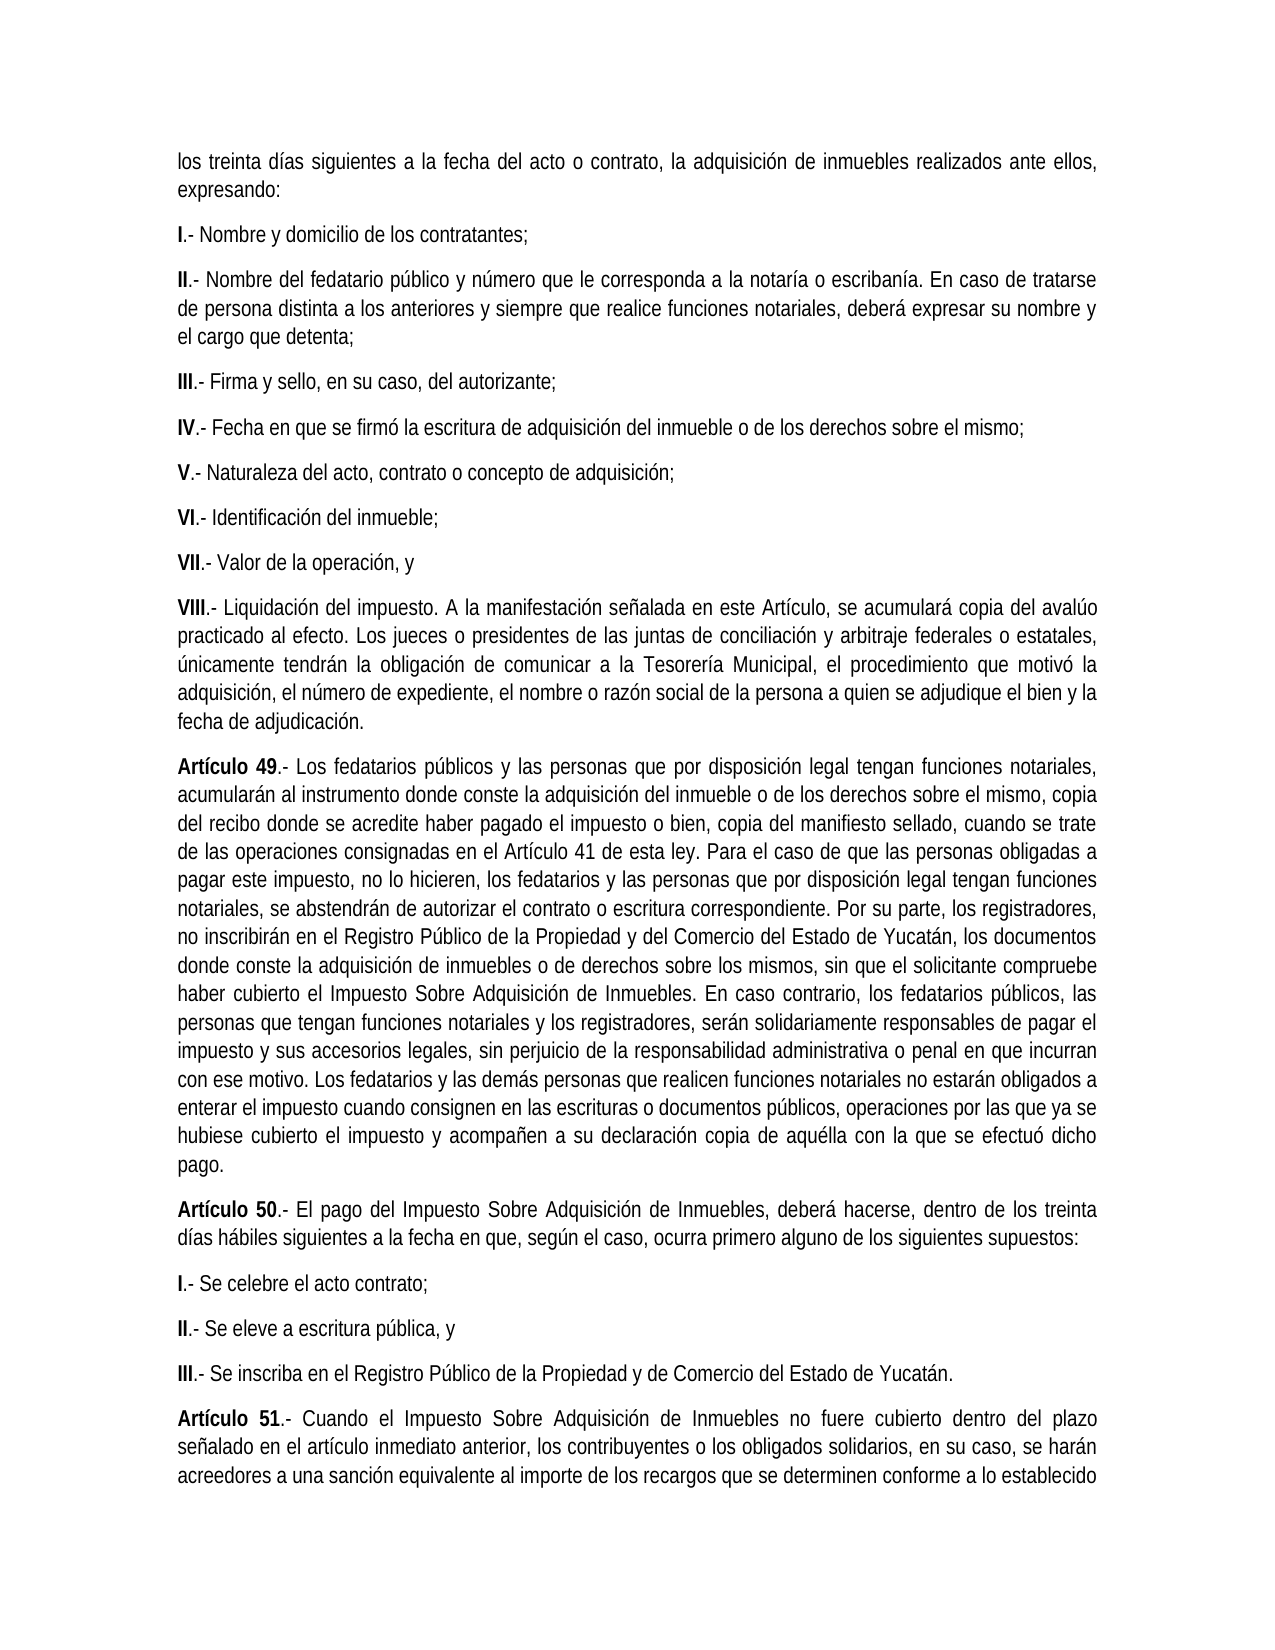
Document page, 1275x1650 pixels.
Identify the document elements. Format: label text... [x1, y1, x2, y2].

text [177, 148, 1098, 202]
text Artículo 50.- El pago del Impuesto Sobre Adquisición de Inmuebles, deberá hacerse, dentro de los treinta días hábiles siguientes a la fecha en que, según el caso, ocurra primero alguno de los siguientes supuestos: [177, 1196, 1098, 1251]
text VIII.- Liquidación del impuesto. A la manifestación señalada en este Artículo, se acumulará copia del avalúo practicado al efecto. Los jueces o presidentes de las juntas de conciliación y arbitraje federales o estatales, únicamente tendrán la obligación de comunicar a la Tesorería Municipal, el procedimiento que motivó la adquisición, el número de expediente, el nombre o razón social de la persona a quien se adjudique el bien y la fecha de adjudicación. [177, 594, 1098, 734]
text II.- Se eleve a escritura pública, y [177, 1314, 1098, 1341]
text I.- Nombre y domicilio de los contratantes; [177, 221, 1098, 248]
text Artículo 49.- Los fedatarios públicos y las personas que por disposición legal tengan funciones notariales, acumularán al instrumento donde conste la adquisición del inmueble o de los derechos sobre el mismo, copia del recibo donde se acredite haber pagado el impuesto o bien, copia del manifiesto sellado, cuando se trate de las operaciones consignadas en el Artículo 41 de esta ley. Para el caso de que las personas obligadas a pagar este impuesto, no lo hicieren, los fedatarios y las personas que por disposición legal tengan funciones notariales, se abstendrán de autorizar el contrato o escritura correspondiente. Por su parte, los registradores, no inscribirán en el Registro Público de la Propiedad y del Comercio del Estado de Yucatán, los documentos donde conste la adquisición de inmuebles o de derechos sobre los mismos, sin que el solicitante compruebe haber cubierto el Impuesto Sobre Adquisición de Inmuebles. En caso contrario, los fedatarios públicos, las personas que tengan funciones notariales y los registradores, serán solidariamente responsables de pagar el impuesto y sus accesorios legales, sin perjuicio de la responsabilidad administrativa o penal en que incurran con ese motivo. Los fedatarios y las demás personas que realicen funciones notariales no estarán obligados a enterar el impuesto cuando consignen en las escrituras o documentos públicos, operaciones por las que ya se hubiese cubierto el impuesto y acompañen a su declaración copia de aquélla con la que se efectuó dicho pago. [177, 753, 1098, 1177]
text I.- Se celebre el acto contrato; [177, 1269, 1098, 1296]
text II.- Nombre del fedatario público y número que le corresponda a la notaría o escribanía. En caso de tratarse de persona distinta a los anteriores y siempre que realice funciones notariales, deberá expresar su nombre y el cargo que detenta; [177, 266, 1098, 349]
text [177, 1405, 1098, 1488]
text III.- Se inscriba en el Registro Público de la Propiedad y de Comercio del Estado de Yucatán. [177, 1360, 1098, 1386]
text VII.- Valor de la operación, y [177, 549, 1098, 575]
text VI.- Identificación del inmueble; [177, 504, 1098, 530]
text IV.- Fecha en que se firmó la escritura de adquisición del inmueble o de los derechos sobre el mismo; [177, 413, 1098, 440]
text V.- Naturaleza del acto, contrato o concepto de adquisición; [177, 458, 1098, 485]
text III.- Firma y sello, en su caso, del autorizante; [177, 368, 1098, 395]
